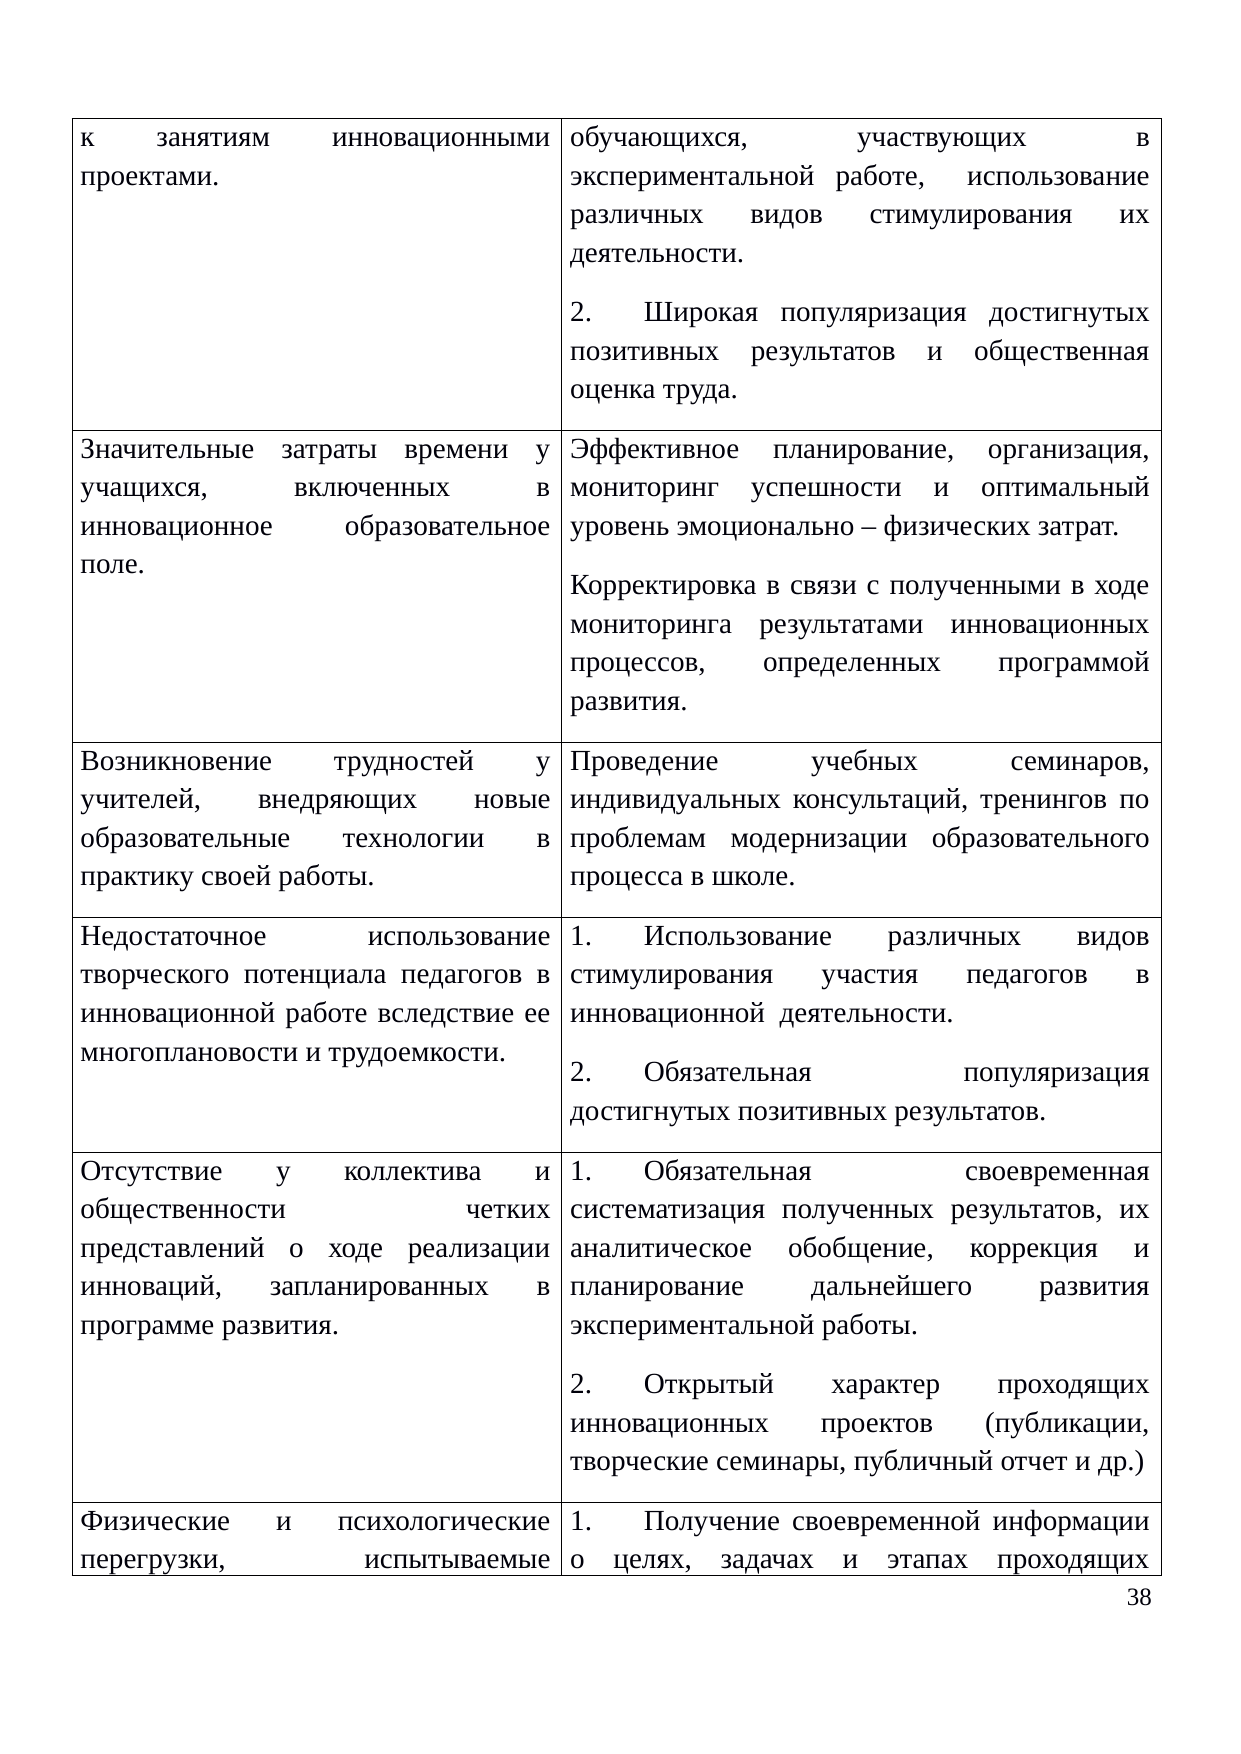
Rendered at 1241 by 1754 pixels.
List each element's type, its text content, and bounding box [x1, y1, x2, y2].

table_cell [73, 1503, 561, 1575]
table_cell Отсутствие у коллектива и общественности четких представлений о ходе реализации инноваций, запланированных в программе развития. [73, 1153, 561, 1502]
table_cell Проведение учебных семинаров, индивидуальных консультаций, тренингов по проблемам модернизации образовательного процесса в школе. [562, 743, 1161, 917]
table_cell Эффективное планирование, организация, мониторинг успешности и оптимальный уровень эмоционально – физических затрат. Корректировка в связи с полученными в ходе мониторинга результатами инновационных процессов, определенных программой развития. [562, 431, 1161, 742]
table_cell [73, 119, 561, 430]
table_cell Использование различных видов стимулирования участия педагогов в инновационной деятельности. Обязательная популяризация достигнутых позитивных результатов. [562, 918, 1161, 1152]
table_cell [562, 119, 1161, 430]
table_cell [562, 1503, 1161, 1575]
table_cell Возникновение трудностей у учителей, внедряющих новые образовательные технологии в практику своей работы. [73, 743, 561, 917]
table_cell Значительные затраты времени у учащихся, включенных в инновационное образовательное поле. [73, 431, 561, 742]
table_cell Обязательная своевременная систематизация полученных результатов, их аналитическое обобщение, коррекция и планирование дальнейшего развития экспериментальной работы. Открытый характер проходящих инновационных проектов (публикации, творческие семинары, публичный отчет и др.) [562, 1153, 1161, 1502]
table_cell Недостаточное использование творческого потенциала педагогов в инновационной работе вследствие ее многоплановости и трудоемкости. [73, 918, 561, 1152]
